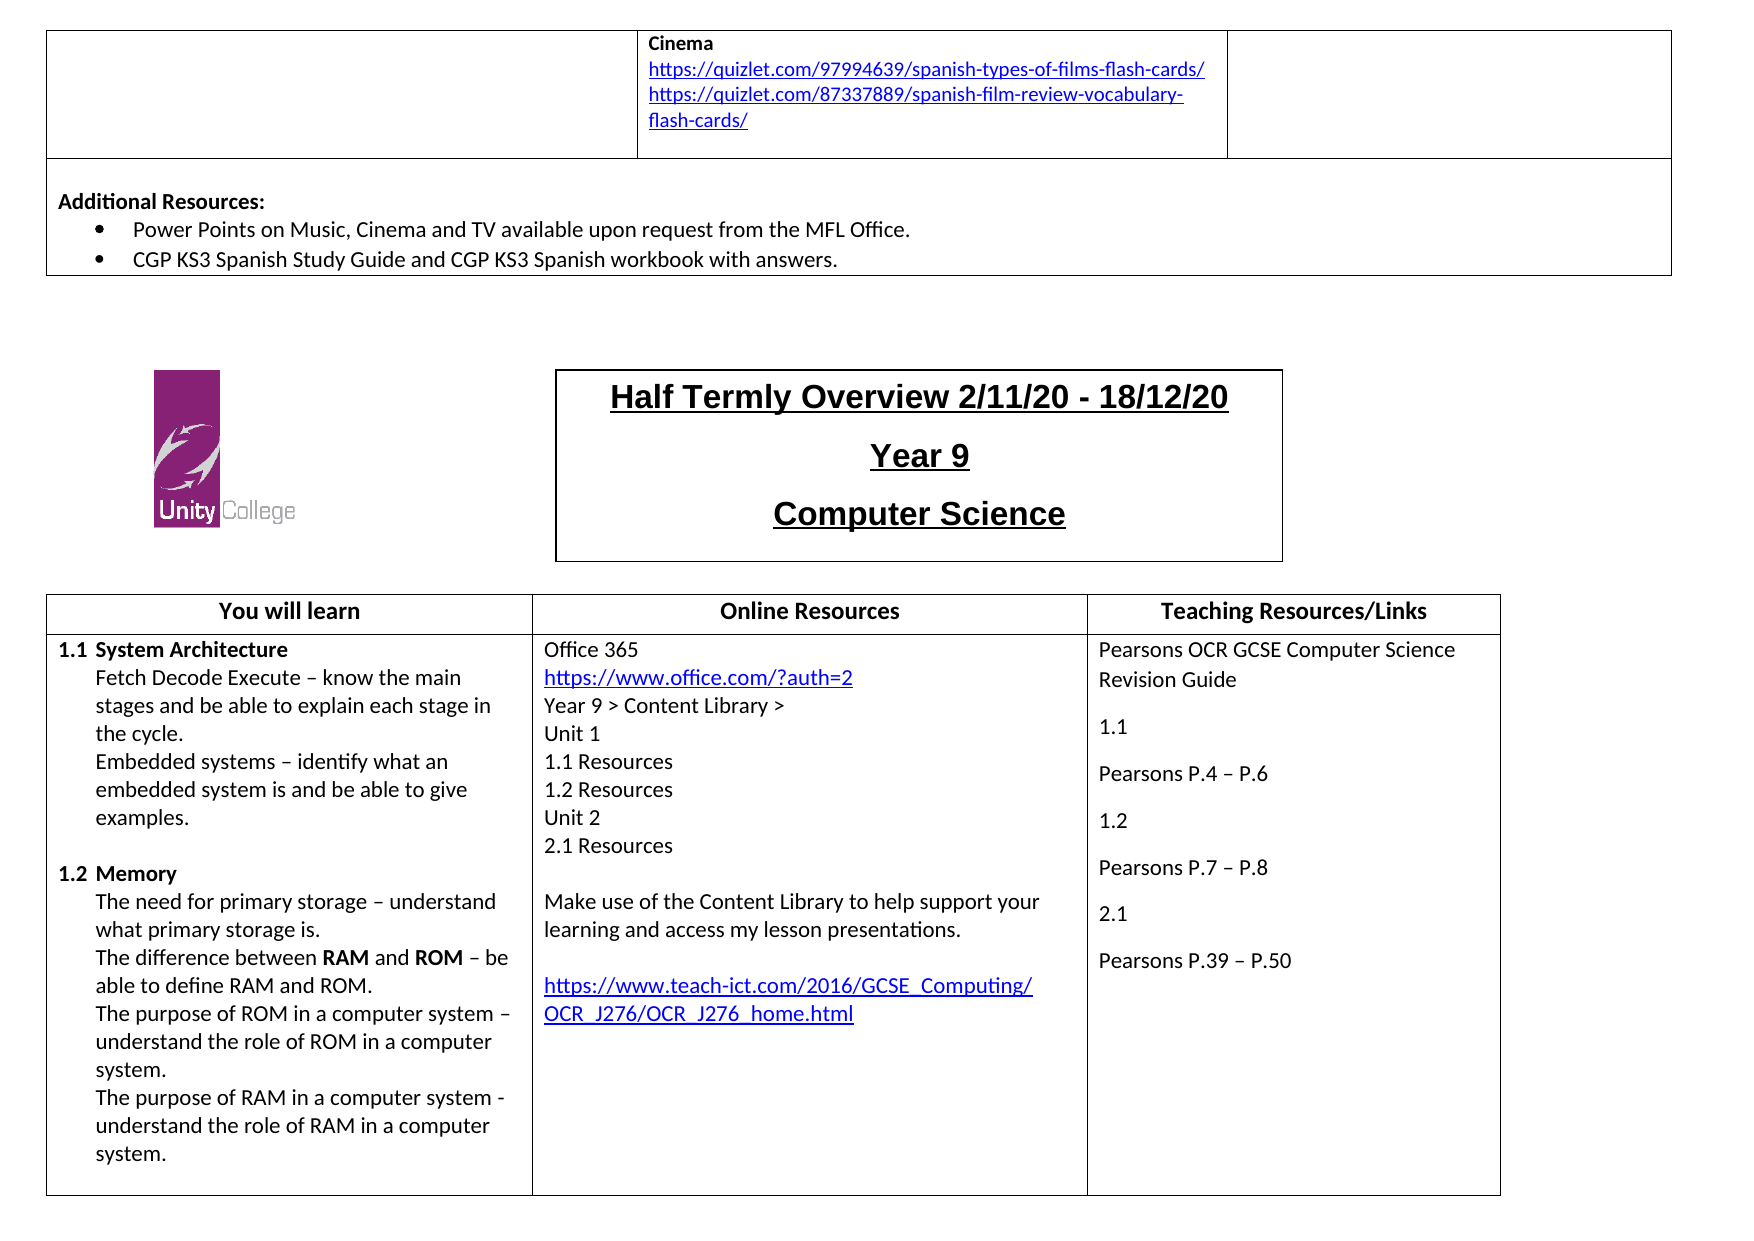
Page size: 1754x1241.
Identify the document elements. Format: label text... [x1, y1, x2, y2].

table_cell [47, 31, 637, 158]
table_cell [638, 31, 1227, 158]
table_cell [1088, 635, 1500, 1195]
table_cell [1228, 31, 1671, 158]
picture [150, 370, 295, 528]
table_header Teaching Resources/Links [1088, 595, 1500, 634]
table_header You will learn [47, 595, 532, 634]
table_cell Additional Resources: Power Points on Music, Cinema and TV available upon request from the MFL Office. CGP KS3 Spanish Study Guide and CGP KS3 Spanish workbook with answers. [47, 159, 1671, 275]
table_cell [533, 635, 1087, 1195]
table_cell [47, 635, 532, 1195]
table_header Online Resources [533, 595, 1087, 634]
